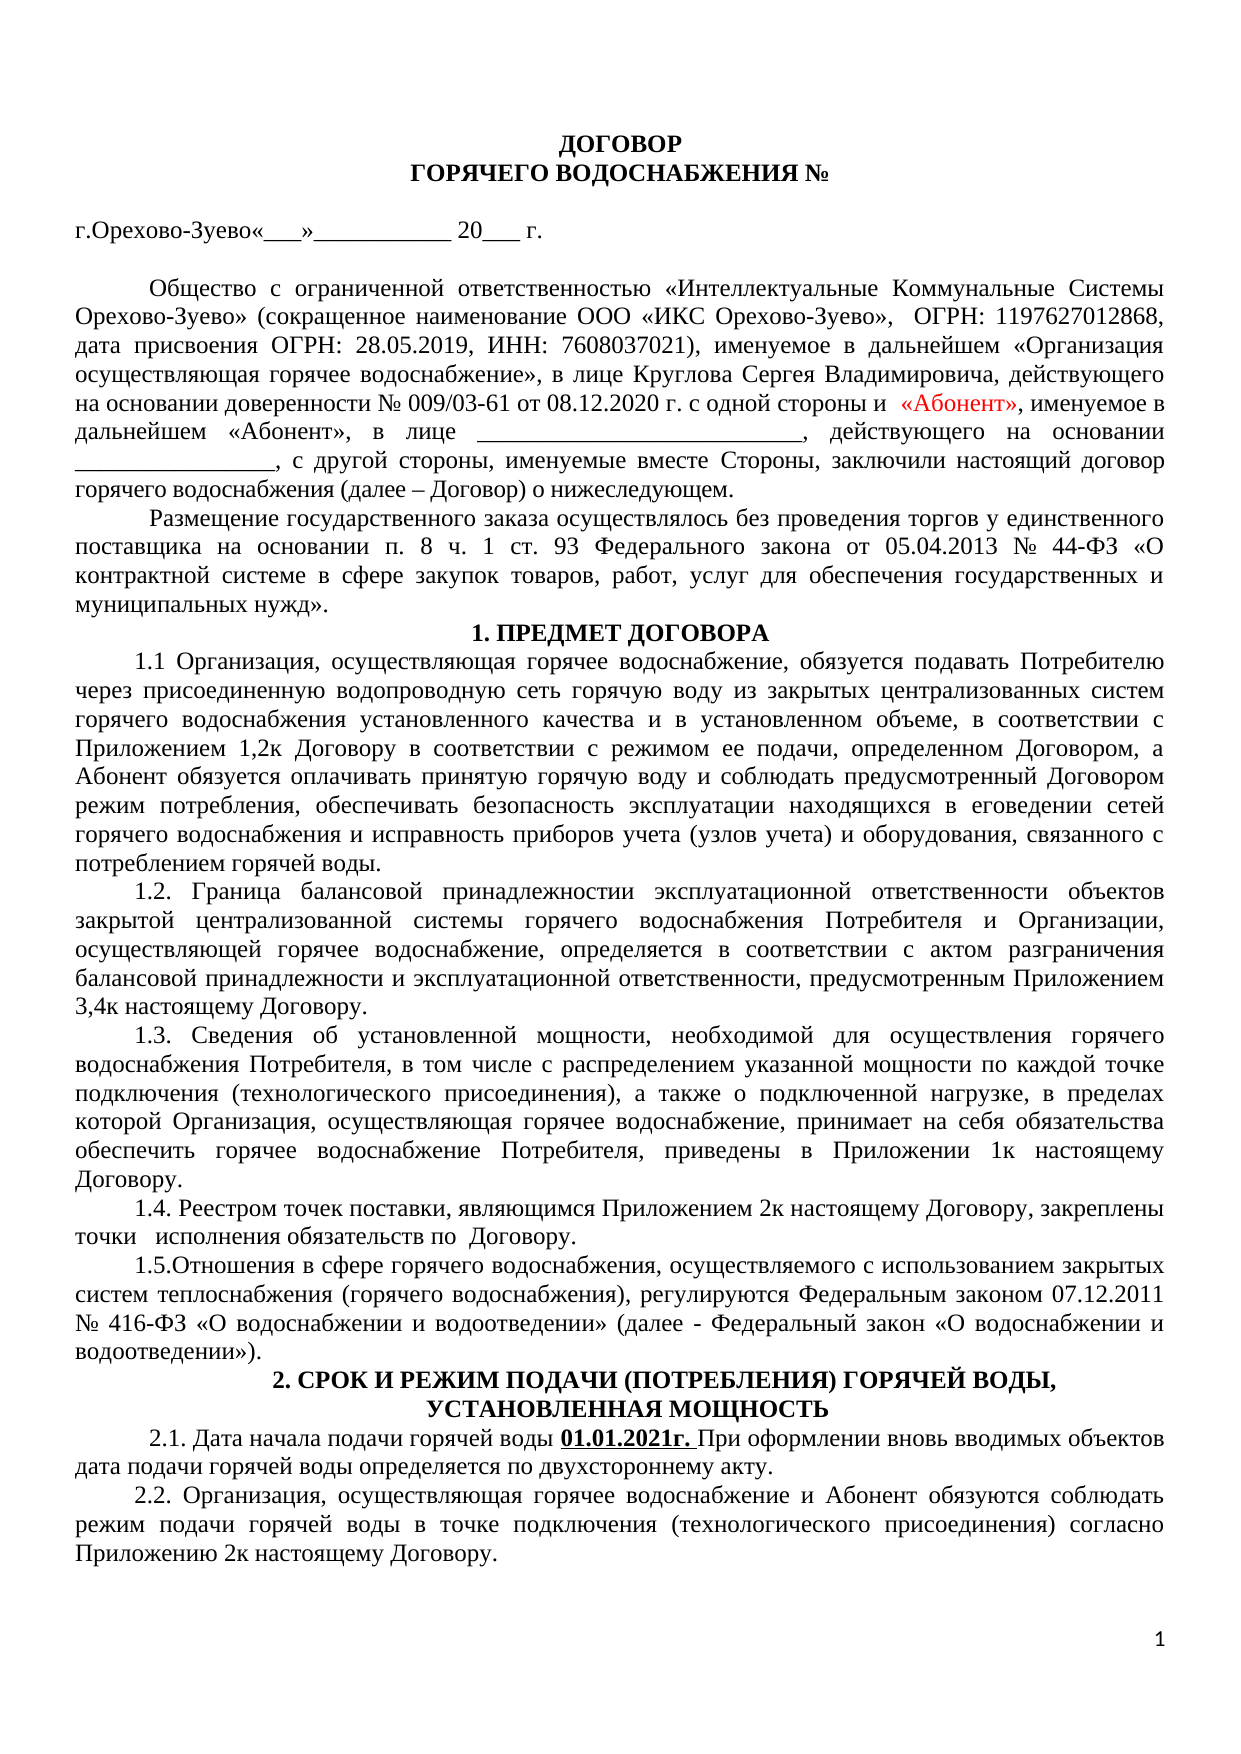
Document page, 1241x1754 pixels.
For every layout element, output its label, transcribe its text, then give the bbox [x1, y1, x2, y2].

text г.Орехово-Зуево«___»___________ 20___ г. [75, 215, 1165, 244]
text Общество с ограниченной ответственностью «Интеллектуальные Коммунальные Системы Орехово-Зуево» (сокращенное наименование ООО «ИКС Орехово-Зуево», ОГРН: 1197627012868, дата присвоения ОГРН: 28.05.2019, ИНН: 7608037021), именуемое в дальнейшем «Организация осуществляющая горячее водоснабжение», в лице Круглова Сергея Владимировича, действующего на основании доверенности № 009/03-61 от 08.12.2020 г. с одной стороны и «Абонент», именуемое в дальнейшем «Абонент», в лице __________________________, действующего на основании ________________, с другой стороны, именуемые вместе Стороны, заключили настоящий договор горячего водоснабжения (далее – Договор) о нижеследующем. [75, 273, 1165, 503]
text 1.4. Реестром точек поставки, являющимся Приложением 2к настоящему Договору, закреплены точки исполнения обязательств по Договору. [75, 1193, 1165, 1250]
text 1.5.Отношения в сфере горячего водоснабжения, осуществляемого с использованием закрытых систем теплоснабжения (горячего водоснабжения), регулируются Федеральным законом 07.12.2011 № 416-ФЗ «О водоснабжении и водоотведении» (далее - Федеральный закон «О водоснабжении и водоотведении»). [75, 1250, 1165, 1365]
text 1.2. Граница балансовой принадлежностии эксплуатационной ответственности объектов закрытой централизованной системы горячего водоснабжения Потребителя и Организации, осуществляющей горячее водоснабжение, определяется в соответствии с актом разграничения балансовой принадлежности и эксплуатационной ответственности, предусмотренным Приложением 3,4к настоящему Договору. [75, 876, 1165, 1020]
text 2.2. Организация, осуществляющая горячее водоснабжение и Абонент обязуются соблюдать режим подачи горячей воды в точке подключения (технологического присоединения) согласно Приложению 2к настоящему Договору. [75, 1480, 1165, 1566]
list ПРЕДМЕТ ДОГОВОРА [75, 618, 1165, 646]
list Дата начала подачи горячей воды 01.01.2021г. При оформлении вновь вводимых объектов дата подачи горячей воды определяется по двухстороннему акту. [75, 1423, 1165, 1480]
text Размещение государственного заказа осуществлялось без проведения торгов у единственного поставщика на основании п. 8 ч. 1 ст. 93 Федерального закона от 05.04.2013 № 44-ФЗ «О контрактной системе в сфере закупок товаров, работ, услуг для обеспечения государственных и муниципальных нужд». [75, 503, 1165, 618]
text 1.1 Организация, осуществляющая горячее водоснабжение, обязуется подавать Потребителю через присоединенную водопроводную сеть горячую воду из закрытых централизованных систем горячего водоснабжения установленного качества и в установленном объеме, в соответствии с Приложением 1,2к Договору в соответствии с режимом ее подачи, определенном Договором, а Абонент обязуется оплачивать принятую горячую воду и соблюдать предусмотренный Договором режим потребления, обеспечивать безопасность эксплуатации находящихся в еговедении сетей горячего водоснабжения и исправность приборов учета (узлов учета) и оборудования, связанного с потреблением горячей воды. [75, 646, 1165, 876]
text 1.3. Сведения об установленной мощности, необходимой для осуществления горячего водоснабжения Потребителя, в том числе с распределением указанной мощности по каждой точке подключения (технологического присоединения), а также о подключенной нагрузке, в пределах которой Организация, осуществляющая горячее водоснабжение, принимает на себя обязательства обеспечить горячее водоснабжение Потребителя, приведены в Приложении 1к настоящему Договору. [75, 1020, 1165, 1193]
text ДОГОВОР [75, 129, 1165, 158]
list СРОК И РЕЖИМ ПОДАЧИ (ПОТРЕБЛЕНИЯ) ГОРЯЧЕЙ ВОДЫ, УСТАНОВЛЕННАЯ МОЩНОСТЬ [90, 1365, 1165, 1423]
text ГОРЯЧЕГО ВОДОСНАБЖЕНИЯ № [75, 158, 1165, 186]
